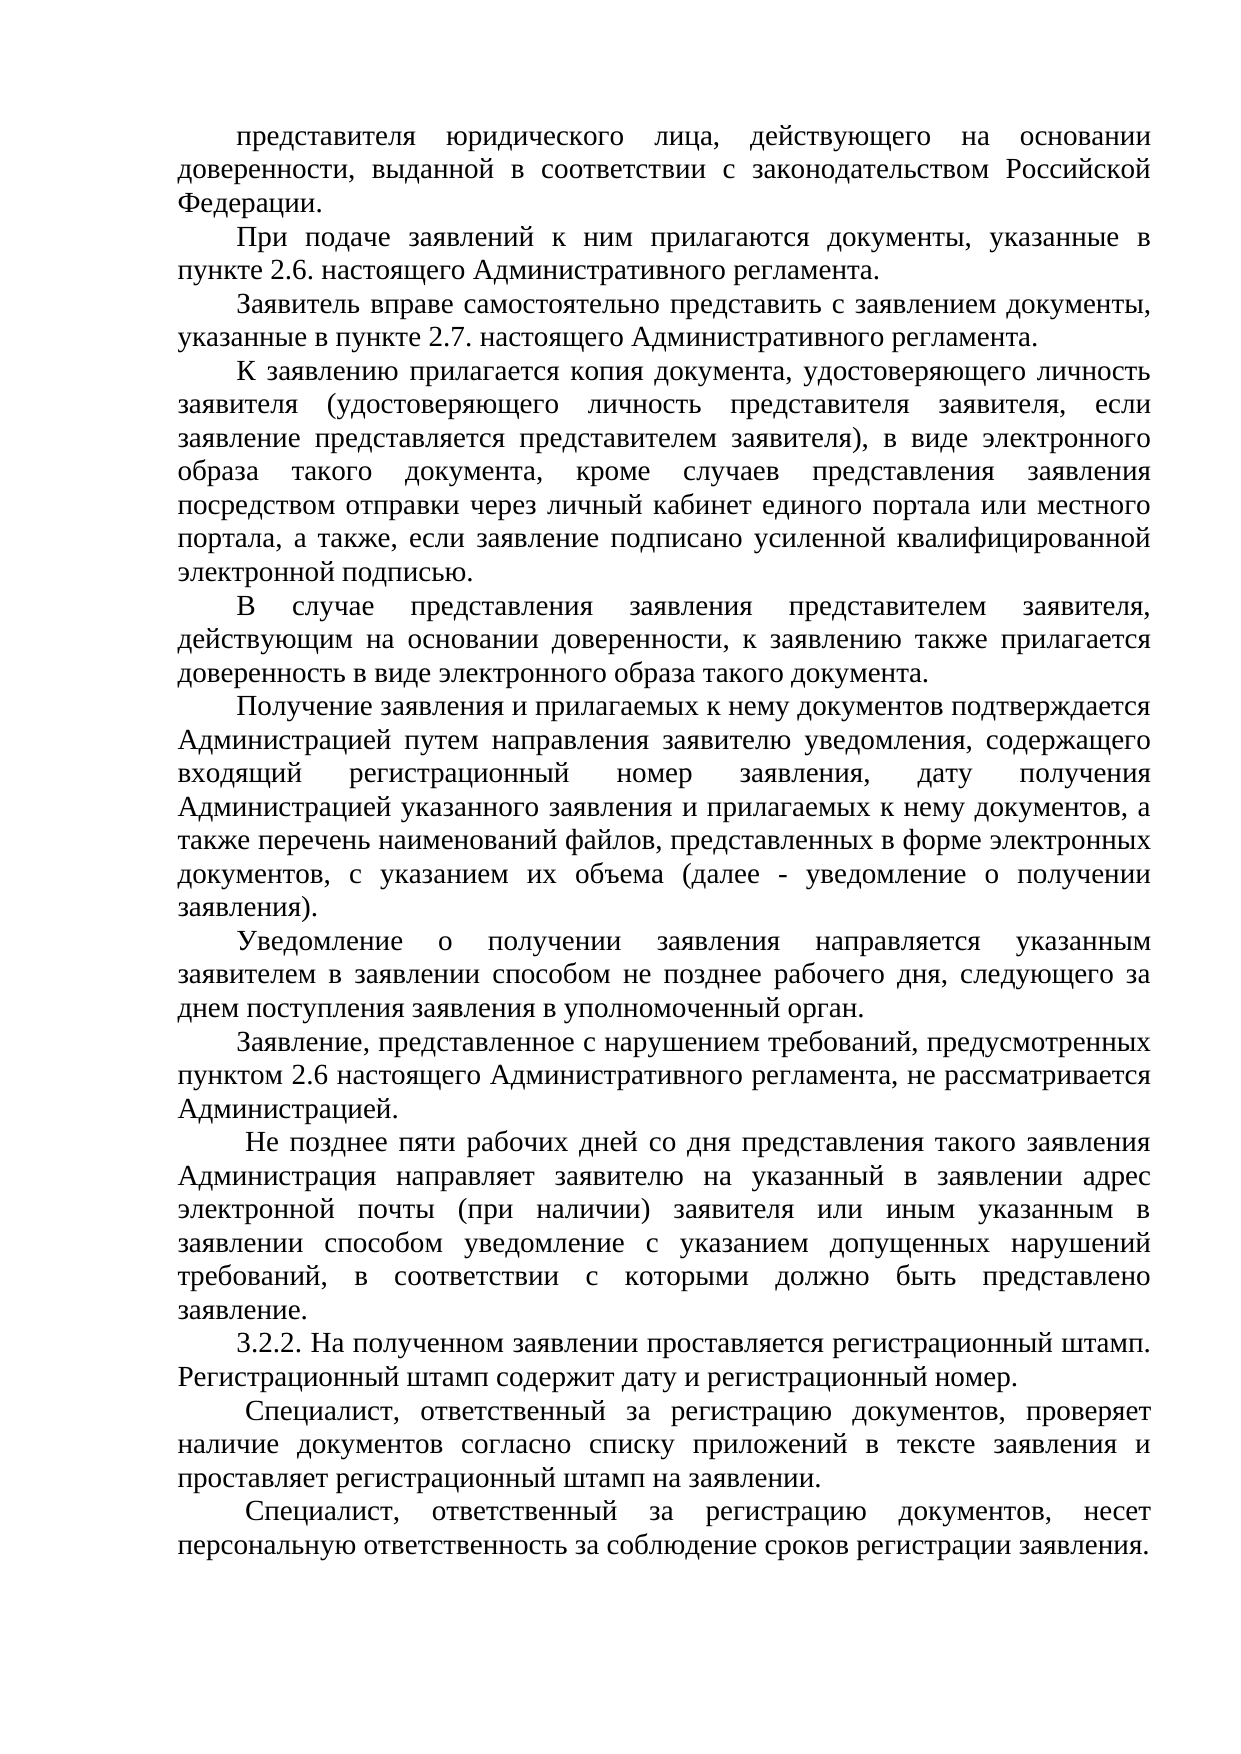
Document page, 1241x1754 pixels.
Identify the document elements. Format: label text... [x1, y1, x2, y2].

text Заявитель вправе самостоятельно представить с заявлением документы, указанные в пункте 2.7. настоящего Административного регламента. [177, 286, 1152, 353]
text Получение заявления и прилагаемых к нему документов подтверждается Администрацией путем направления заявителю уведомления, содержащего входящий регистрационный номер заявления, дату получения Администрацией указанного заявления и прилагаемых к нему документов, а также перечень наименований файлов, представленных в форме электронных документов, с указанием их объема (далее - уведомление о получении заявления). [177, 688, 1152, 923]
text Заявление, представленное с нарушением требований, предусмотренных пунктом 2.6 настоящего Административного регламента, не рассматривается Администрацией. [177, 1024, 1152, 1124]
text К заявлению прилагается копия документа, удостоверяющего личность заявителя (удостоверяющего личность представителя заявителя, если заявление представляется представителем заявителя), в виде электронного образа такого документа, кроме случаев представления заявления посредством отправки через личный кабинет единого портала или местного портала, а также, если заявление подписано усиленной квалифицированной электронной подписью. [177, 353, 1152, 588]
text Уведомление о получении заявления направляется указанным заявителем в заявлении способом не позднее рабочего дня, следующего за днем поступления заявления в уполномоченный орган. [177, 923, 1152, 1024]
text Не позднее пяти рабочих дней со дня представления такого заявления Администрация направляет заявителю на указанный в заявлении адрес электронной почты (при наличии) заявителя или иным указанным в заявлении способом уведомление с указанием допущенных нарушений требований, в соответствии с которыми должно быть представлено заявление. [177, 1124, 1152, 1326]
text При подаче заявлений к ним прилагаются документы, указанные в пункте 2.6. настоящего Административного регламента. [177, 219, 1152, 286]
text представителя юридического лица, действующего на основании доверенности, выданной в соответствии с законодательством Российской Федерации. [177, 118, 1152, 219]
text Специалист, ответственный за регистрацию документов, проверяет наличие документов согласно списку приложений в тексте заявления и проставляет регистрационный штамп на заявлении. [177, 1393, 1152, 1493]
text 3.2.2. На полученном заявлении проставляется регистрационный штамп. Регистрационный штамп содержит дату и регистрационный номер. [177, 1326, 1152, 1393]
text В случае представления заявления представителем заявителя, действующим на основании доверенности, к заявлению также прилагается доверенность в виде электронного образа такого документа. [177, 588, 1152, 688]
text Специалист, ответственный за регистрацию документов, несет персональную ответственность за соблюдение сроков регистрации заявления. [177, 1493, 1152, 1560]
